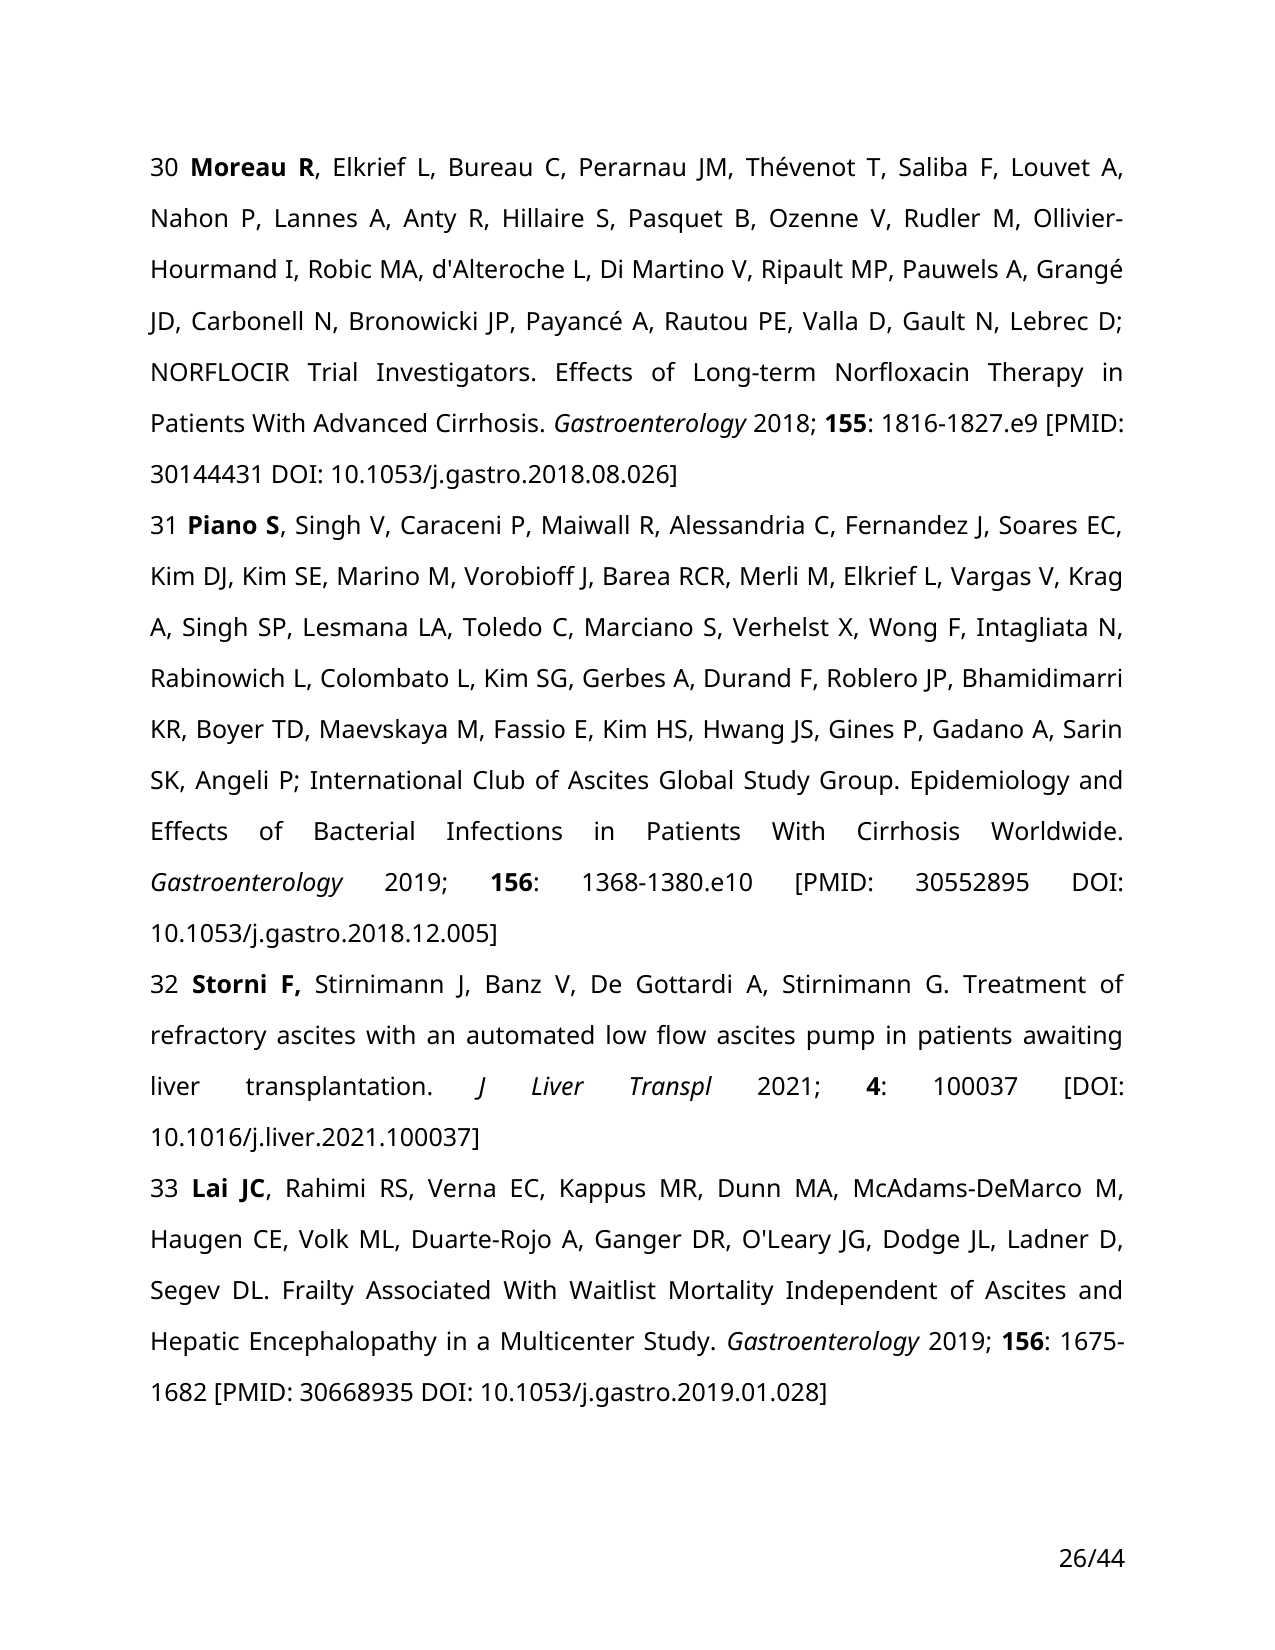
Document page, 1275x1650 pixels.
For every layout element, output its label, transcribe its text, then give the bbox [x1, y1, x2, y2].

text 33 Lai JC, Rahimi RS, Verna EC, Kappus MR, Dunn MA, McAdams-DeMarco M, Haugen CE, Volk ML, Duarte-Rojo A, Ganger DR, O'Leary JG, Dodge JL, Ladner D, Segev DL. Frailty Associated With Waitlist Mortality Independent of Ascites and Hepatic Encephalopathy in a Multicenter Study. Gastroenterology 2019; 156: 1675-1682 [PMID: 30668935 DOI: 10.1053/j.gastro.2019.01.028] [150, 1171, 1125, 1409]
text 31 Piano S, Singh V, Caraceni P, Maiwall R, Alessandria C, Fernandez J, Soares EC, Kim DJ, Kim SE, Marino M, Vorobioff J, Barea RCR, Merli M, Elkrief L, Vargas V, Krag A, Singh SP, Lesmana LA, Toledo C, Marciano S, Verhelst X, Wong F, Intagliata N, Rabinowich L, Colombato L, Kim SG, Gerbes A, Durand F, Roblero JP, Bhamidimarri KR, Boyer TD, Maevskaya M, Fassio E, Kim HS, Hwang JS, Gines P, Gadano A, Sarin SK, Angeli P; International Club of Ascites Global Study Group. Epidemiology and Effects of Bacterial Infections in Patients With Cirrhosis Worldwide. Gastroenterology 2019; 156: 1368-1380.e10 [PMID: 30552895 DOI: 10.1053/j.gastro.2018.12.005] [150, 507, 1125, 950]
text 30 Moreau R, Elkrief L, Bureau C, Perarnau JM, Thévenot T, Saliba F, Louvet A, Nahon P, Lannes A, Anty R, Hillaire S, Pasquet B, Ozenne V, Rudler M, Ollivier-Hourmand I, Robic MA, d'Alteroche L, Di Martino V, Ripault MP, Pauwels A, Grangé JD, Carbonell N, Bronowicki JP, Payancé A, Rautou PE, Valla D, Gault N, Lebrec D; NORFLOCIR Trial Investigators. Effects of Long-term Norfloxacin Therapy in Patients With Advanced Cirrhosis. Gastroenterology 2018; 155: 1816-1827.e9 [PMID: 30144431 DOI: 10.1053/j.gastro.2018.08.026] [150, 150, 1125, 490]
text 32 Storni F, Stirnimann J, Banz V, De Gottardi A, Stirnimann G. Treatment of refractory ascites with an automated low flow ascites pump in patients awaiting liver transplantation. J Liver Transpl 2021; 4: 100037 [DOI: 10.1016/j.liver.2021.100037] [150, 967, 1125, 1154]
